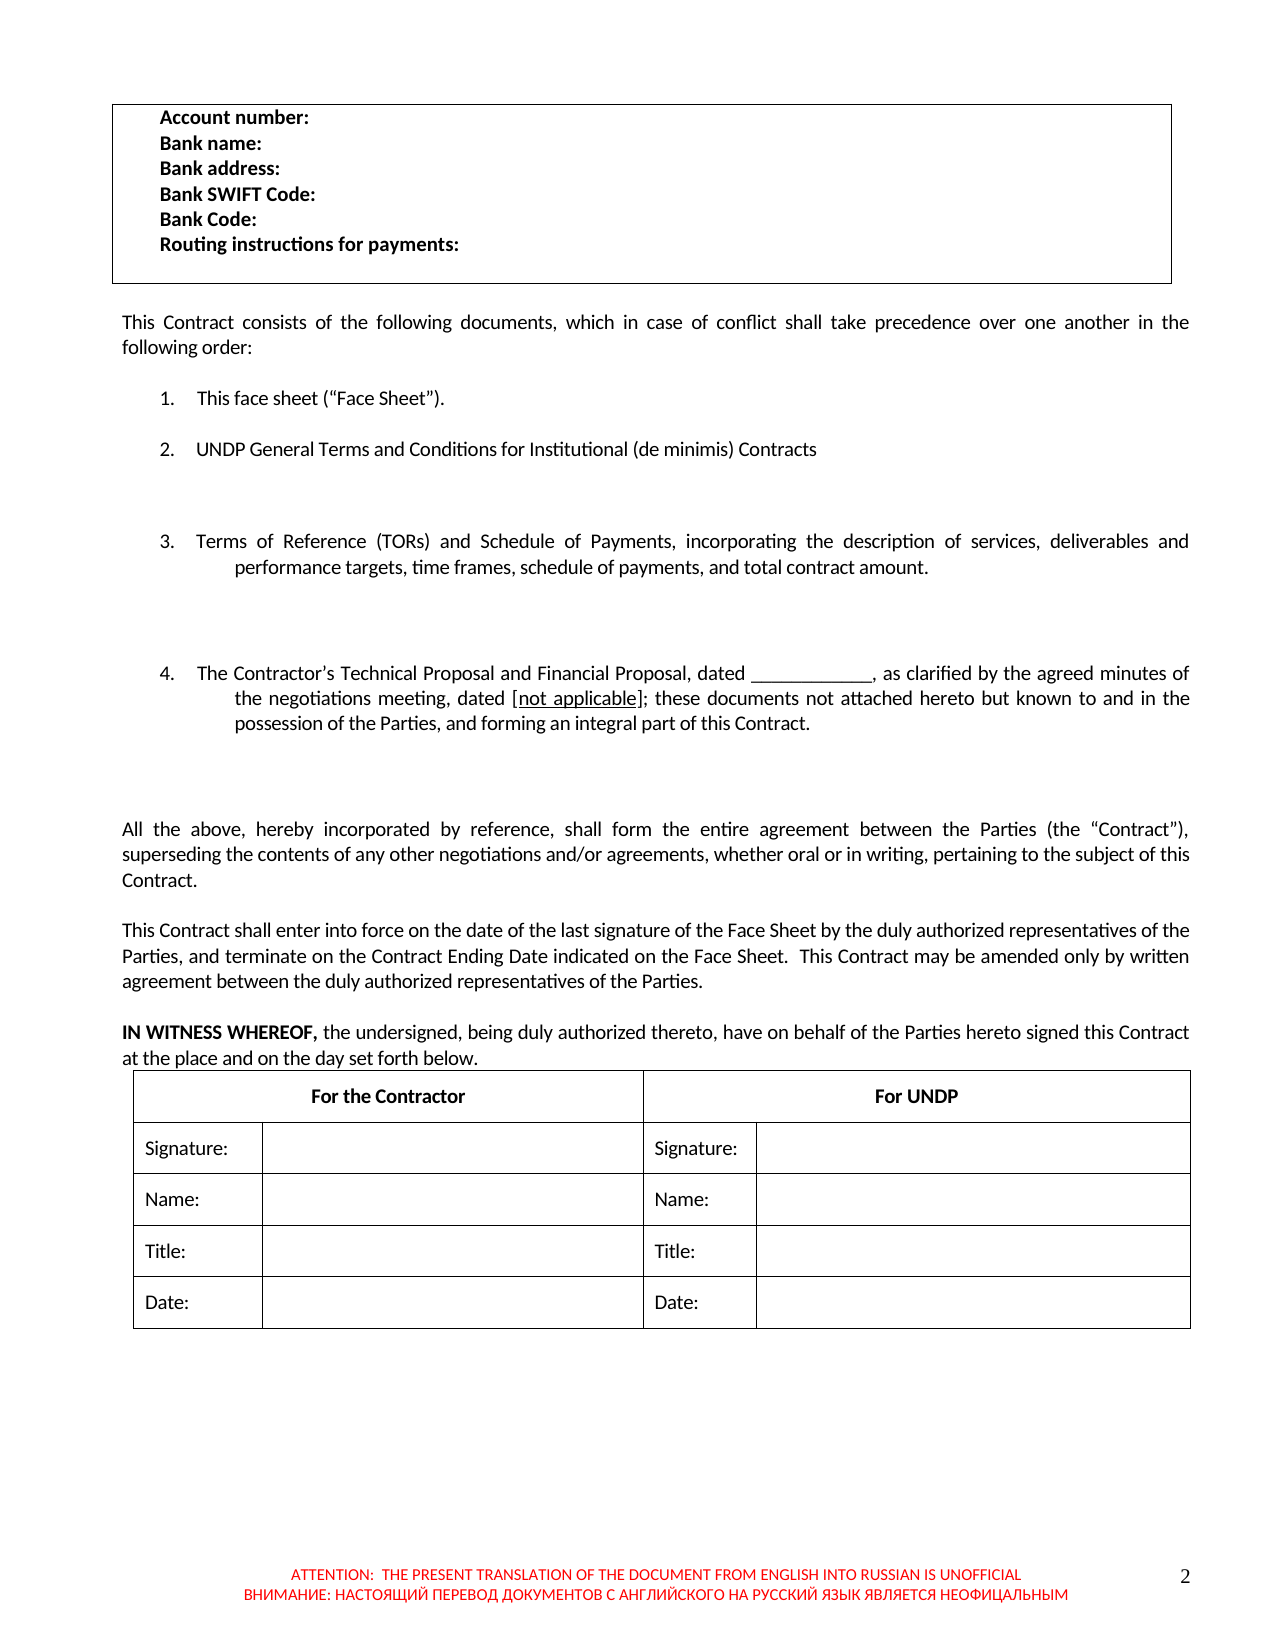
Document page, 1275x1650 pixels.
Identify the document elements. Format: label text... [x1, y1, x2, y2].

table_cell Date: [134, 1277, 262, 1327]
table_header For UNDP [644, 1071, 1190, 1122]
table_cell [263, 1277, 643, 1327]
table_header For the Contractor [134, 1071, 643, 1122]
table_cell [757, 1174, 1190, 1224]
list Terms of Reference (TORs) and Schedule of Payments, incorporating the description of services, deliverables and performance targets, time frames, schedule of payments, and total contract amount. [159, 529, 1191, 579]
table_cell [263, 1123, 643, 1173]
table_cell [263, 1174, 643, 1224]
table_cell Signature: [134, 1123, 262, 1173]
table_cell [757, 1123, 1190, 1173]
table_cell Name: [134, 1174, 262, 1224]
list The Contractor’s Technical Proposal and Financial Proposal, dated ____________, as clarified by the agreed minutes of the negotiations meeting, dated [not applicable]; these documents not attached hereto but known to and in the possession of the Parties, and forming an integral part of this Contract. [159, 660, 1191, 736]
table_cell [113, 105, 1171, 282]
table_cell Name: [644, 1174, 756, 1224]
list This face sheet (“Face Sheet”). [159, 385, 1191, 411]
list UNDP General Terms and Conditions for Institutional (de minimis) Contracts [159, 436, 1191, 461]
text This Contract consists of the following documents, which in case of conflict shall take precedence over one another in the following order: [122, 309, 1191, 360]
table_cell Title: [644, 1226, 756, 1276]
table_cell Title: [134, 1226, 262, 1276]
table_cell Date: [644, 1277, 756, 1327]
text This Contract shall enter into force on the date of the last signature of the Face Sheet by the duly authorized representatives of the Parties, and terminate on the Contract Ending Date indicated on the Face Sheet. This Contract may be amended only by written agreement between the duly authorized representatives of the Parties. [122, 918, 1191, 994]
table_cell [757, 1277, 1190, 1327]
text IN WITNESS WHEREOF, the undersigned, being duly authorized thereto, have on behalf of the Parties hereto signed this Contract at the place and on the day set forth below. [122, 1019, 1191, 1070]
text All the above, hereby incorporated by reference, shall form the entire agreement between the Parties (the “Contract”), superseding the contents of any other negotiations and/or agreements, whether oral or in writing, pertaining to the subject of this Contract. [122, 816, 1191, 892]
table_cell Signature: [644, 1123, 756, 1173]
table_cell [263, 1226, 643, 1276]
table_cell [757, 1226, 1190, 1276]
